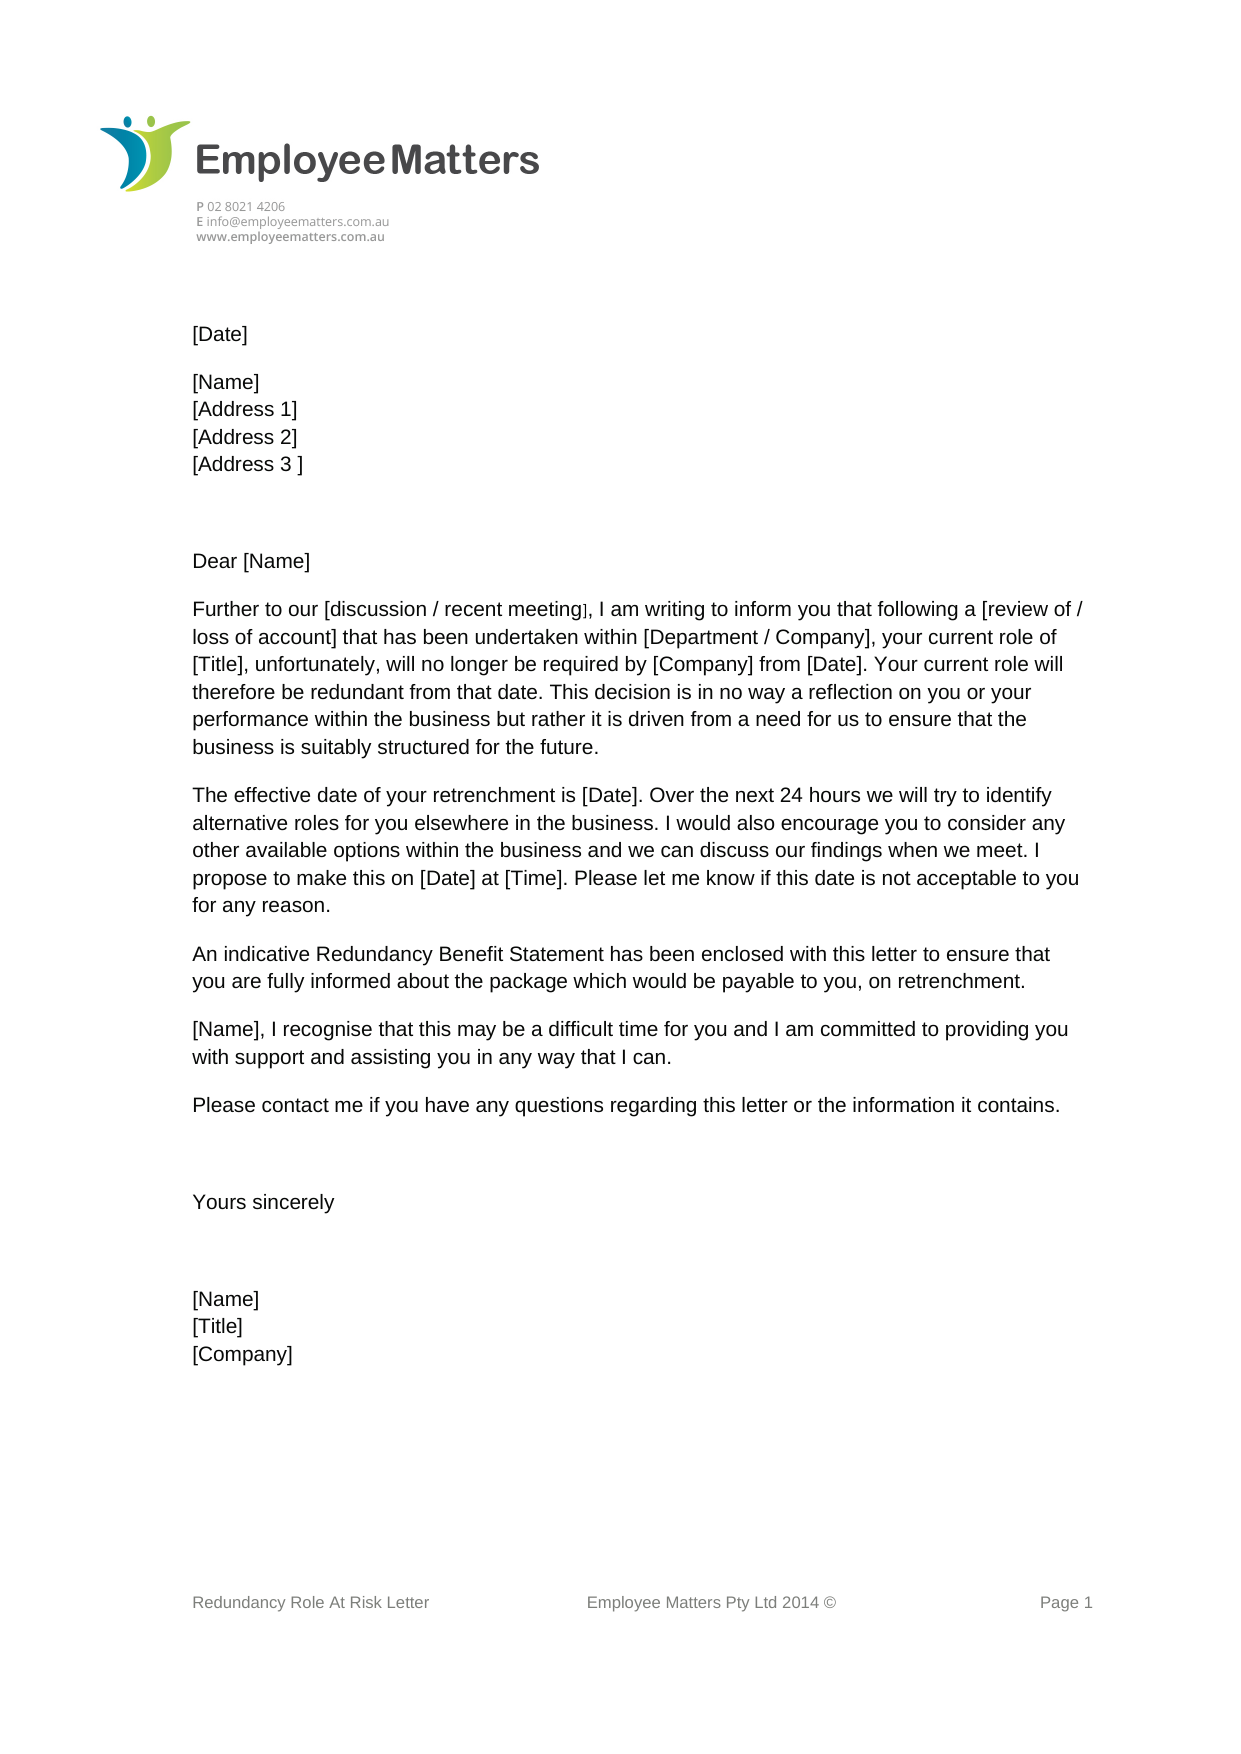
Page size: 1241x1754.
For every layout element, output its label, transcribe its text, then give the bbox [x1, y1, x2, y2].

text Yours sincerely [192, 1190, 1090, 1214]
text The effective date of your retrenchment is []. Over the next 24 hours we will try to identify alternative roles for you elsewhere in the business. I would also encourage you to consider any other available options within the business and we can discuss our findings when we meet. I propose to make this on [] at []. Please let me know if this date is not acceptable to you for any reason. [192, 783, 1090, 917]
text Dear [] [192, 549, 1090, 573]
text Further to our [], I am writing to inform you that following a [] that has been undertaken within [], your current role of [], unfortunately, will no longer be required by [] from []. Your current role will therefore be redundant from that date. This decision is in no way a reflection on you or your performance within the business but rather it is driven from a need for us to ensure that the business is suitably structured for the future. [192, 597, 1090, 759]
picture [4, 2, 601, 294]
text An indicative Redundancy Benefit Statement has been enclosed with this letter to ensure that you are fully informed about the package which would be payable to you, on retrenchment. [192, 941, 1090, 993]
text [] [192, 1286, 1090, 1365]
text [Name] [Address 1] [Address 2] [Address 3 ] [192, 370, 1090, 476]
text [] [192, 321, 1090, 345]
text Please contact me if you have any questions regarding this letter or the information it contains. [192, 1093, 1090, 1117]
text [], I recognise that this may be a difficult time for you and I am committed to providing you with support and assisting you in any way that I can. [192, 1017, 1090, 1069]
